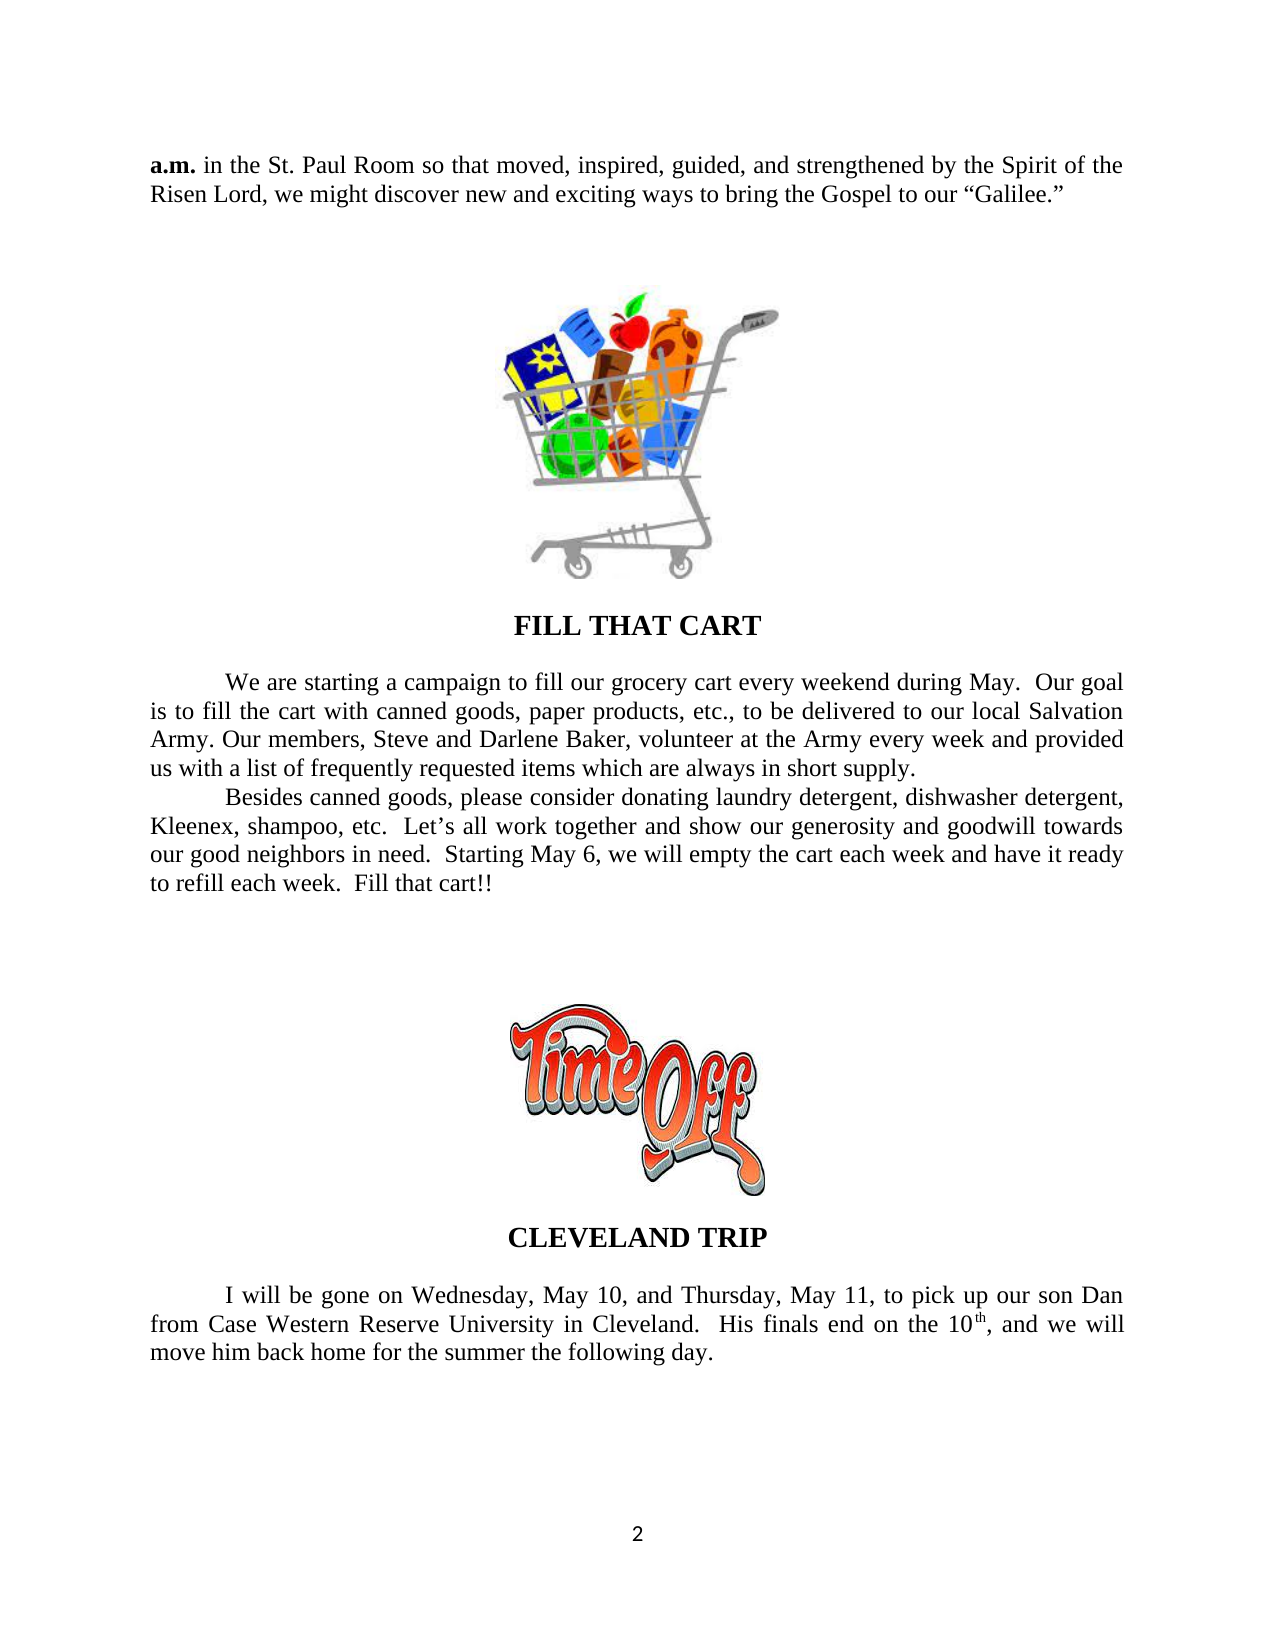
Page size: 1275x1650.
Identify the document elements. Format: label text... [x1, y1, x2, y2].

picture [510, 1004, 765, 1196]
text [150, 150, 1125, 207]
text CLEVELAND TRIP [150, 1221, 1125, 1254]
text Besides canned goods, please consider donating laundry detergent, dishwasher detergent, Kleenex, shampoo, etc. Let’s all work together and show our generosity and goodwill towards our good neighbors in need. Starting May 6, we will empty the cart each week and have it ready to refill each week. Fill that cart!! [150, 782, 1125, 897]
text We are starting a campaign to fill our grocery cart every weekend during May. Our goal is to fill the cart with canned goods, paper products, etc., to be delivered to our local Salvation Army. Our members, Steve and Darlene Baker, volunteer at the Army every week and provided us with a list of frequently requested items which are always in short supply. [150, 667, 1125, 782]
text I will be gone on Wednesday, May 10, and Thursday, May 11, to pick up our son Dan from Case Western Reserve University in Cleveland. His finals end on the 10th, and we will move him back home for the summer the following day. [150, 1280, 1125, 1366]
picture [495, 285, 780, 579]
text FILL THAT CART [150, 608, 1125, 641]
